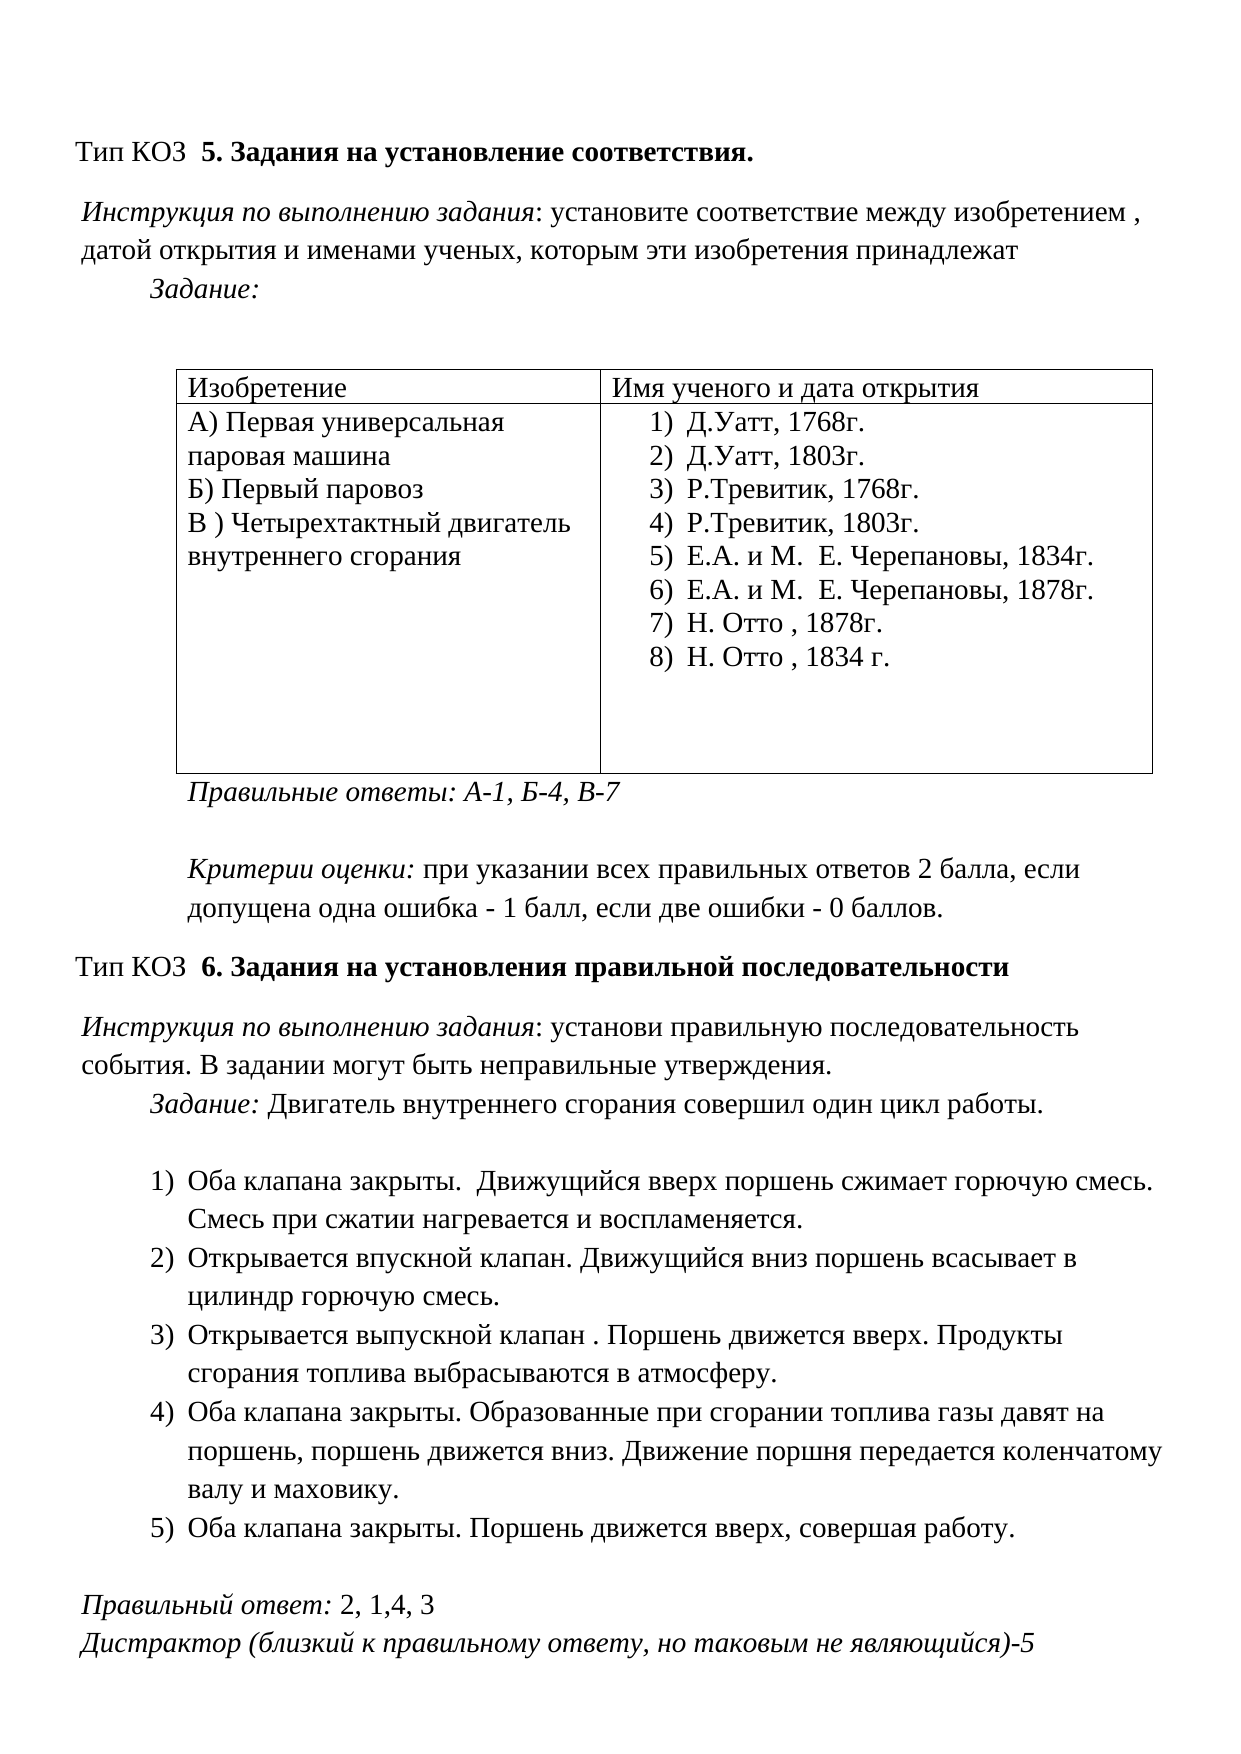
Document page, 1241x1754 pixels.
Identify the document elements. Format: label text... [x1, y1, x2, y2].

list Инструкция по выполнению задания: установи правильную последовательность события. В задании могут быть неправильные утверждения. [81, 1009, 1165, 1081]
text Тип КОЗ 6. Задания на установления правильной последовательности [75, 949, 1165, 983]
table_header Имя ученого и дата открытия [601, 370, 1152, 403]
list Задание: [150, 271, 1165, 304]
table_header Изобретение [177, 370, 600, 403]
list Оба клапана закрыты. Поршень движется вверх, совершая работу. [150, 1510, 1165, 1543]
list Инструкция по выполнению задания: установите соответствие между изобретением , датой открытия и именами ученых, которым эти изобретения принадлежат [81, 194, 1165, 266]
table_cell А) Первая универсальная паровая машина Б) Первый паровоз В ) Четырехтактный двигатель внутреннего сгорания [177, 404, 600, 773]
list Открывается впускной клапан. Движущийся вниз поршень всасывает в цилиндр горючую смесь. [150, 1240, 1165, 1312]
list Критерии оценки: при указании всех правильных ответов 2 балла, если допущена одна ошибка - 1 балл, если две ошибки - 0 баллов. [187, 851, 1165, 923]
list Правильный ответ: 2, 1,4, 3 [81, 1587, 1165, 1620]
list Оба клапана закрыты. Образованные при сгорании топлива газы давят на поршень, поршень движется вниз. Движение поршня передается коленчатому валу и маховику. [150, 1394, 1165, 1505]
list Задание: Двигатель внутреннего сгорания совершил один цикл работы. [150, 1086, 1165, 1119]
list Открывается выпускной клапан . Поршень движется вверх. Продукты сгорания топлива выбрасываются в атмосферу. [150, 1317, 1165, 1389]
table_cell Д.Уатт, 1768г. Д.Уатт, 1803г. Р.Тревитик, 1768г. Р.Тревитик, 1803г. Е.А. и М. Е. Черепановы, 1834г. Е.А. и М. Е. Черепановы, 1878г. Н. Отто , 1878г. Н. Отто , 1834 г. [601, 404, 1152, 773]
list Оба клапана закрыты. Движущийся вверх поршень сжимает горючую смесь. Смесь при сжатии нагревается и воспламеняется. [150, 1163, 1165, 1235]
text Тип КОЗ 5. Задания на установление соответствия. [75, 134, 1165, 168]
list Правильные ответы: А-1, Б-4, В-7 [187, 774, 1165, 808]
list Дистрактор (близкий к правильному ответу, но таковым не являющийся)-5 [81, 1625, 1165, 1659]
